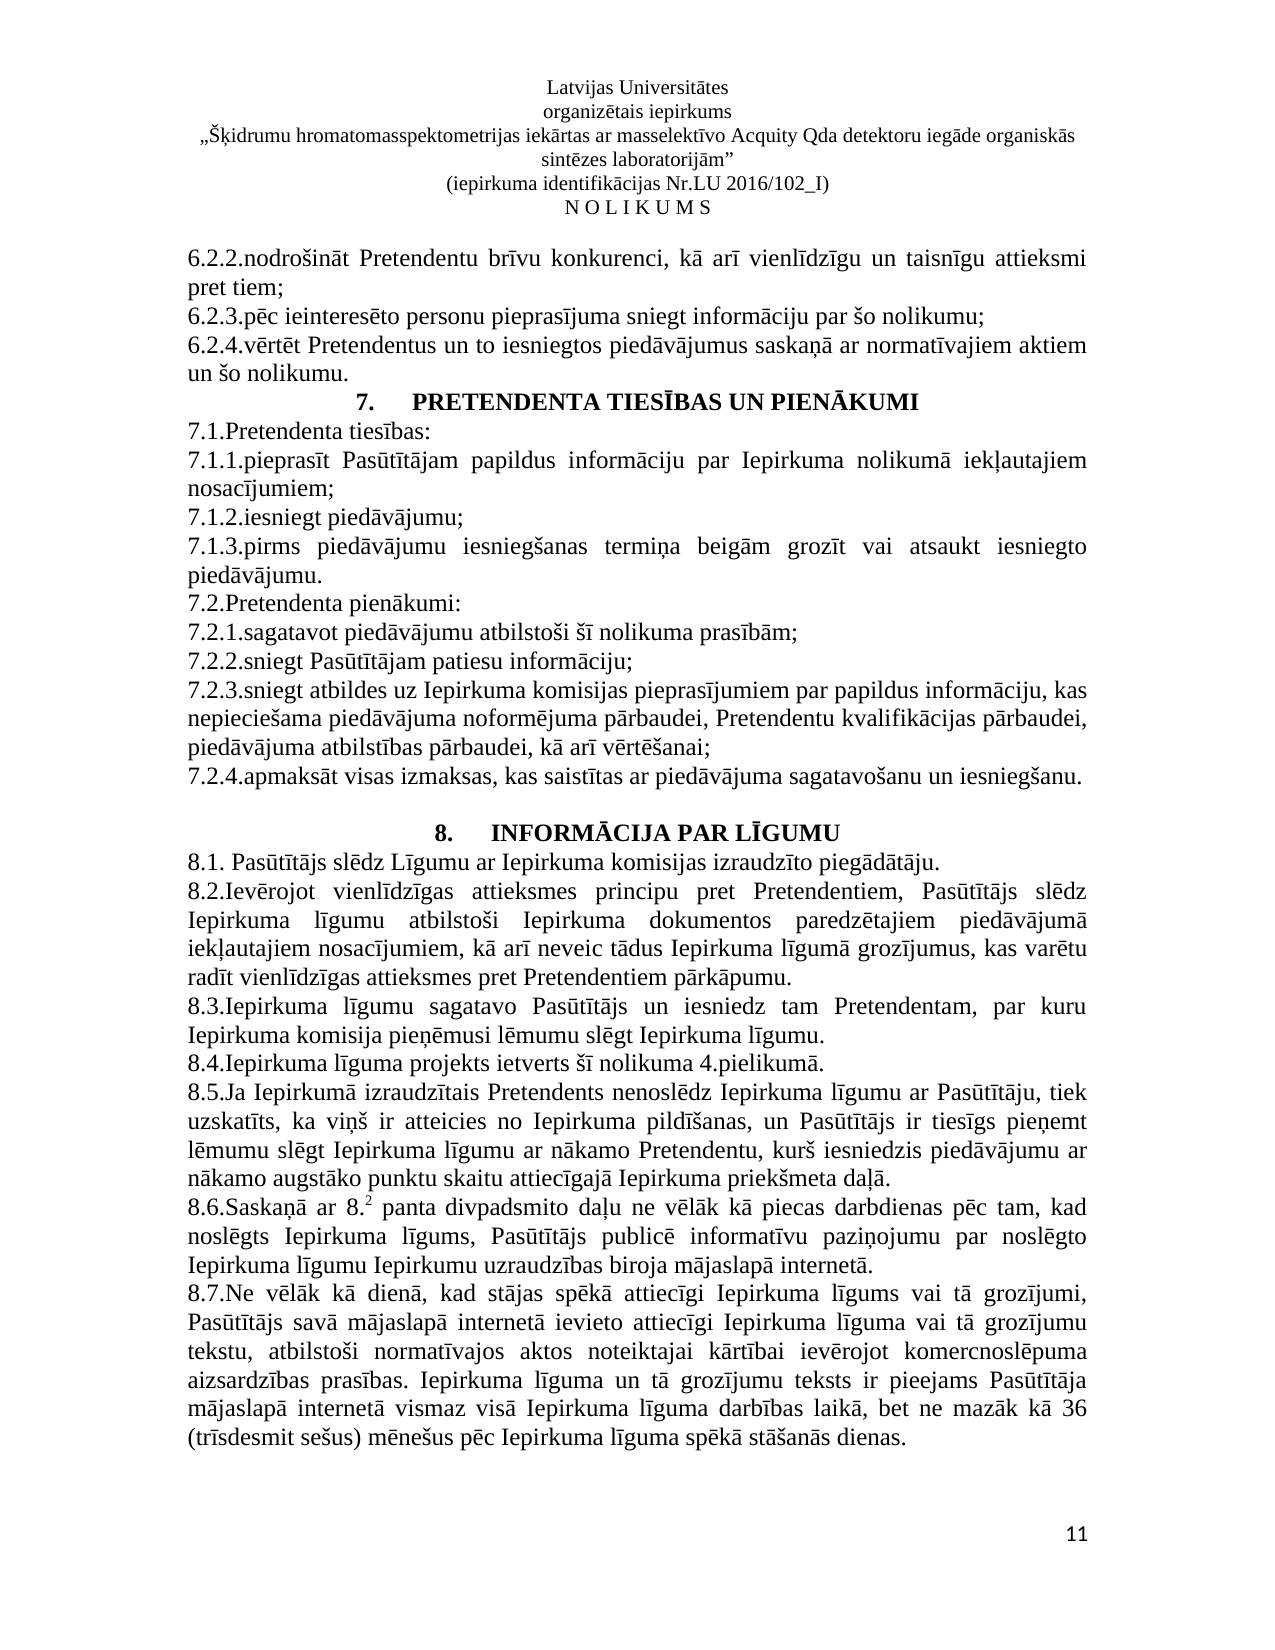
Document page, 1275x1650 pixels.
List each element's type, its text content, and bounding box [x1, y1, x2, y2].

text 7.2.1.sagatavot piedāvājumu atbilstoši šī nolikuma prasībām; [187, 617, 1088, 646]
text 7.1.1.pieprasīt Pasūtītājam papildus informāciju par Iepirkuma nolikumā iekļautajiem nosacījumiem; [187, 445, 1088, 502]
text 7.2.4.apmaksāt visas izmaksas, kas saistītas ar piedāvājuma sagatavošanu un iesniegšanu. [187, 761, 1088, 790]
text 6.2.4.vērtēt Pretendentus un to iesniegtos piedāvājumus saskaņā ar normatīvajiem aktiem un šo nolikumu. [187, 330, 1088, 387]
text 8.5.Ja Iepirkumā izraudzītais Pretendents nenoslēdz Iepirkuma līgumu ar Pasūtītāju, tiek uzskatīts, ka viņš ir atteicies no Iepirkuma pildīšanas, un Pasūtītājs ir tiesīgs pieņemt lēmumu slēgt Iepirkuma līgumu ar nākamo Pretendentu, kurš iesniedzis piedāvājumu ar nākamo augstāko punktu skaitu attiecīgajā Iepirkuma priekšmeta daļā. [187, 1077, 1088, 1192]
text 7.2.Pretendenta pienākumi: [187, 588, 1088, 617]
text 7.2.3.sniegt atbildes uz Iepirkuma komisijas pieprasījumiem par papildus informāciju, kas nepieciešama piedāvājuma noformējuma pārbaudei, Pretendentu kvalifikācijas pārbaudei, piedāvājuma atbilstības pārbaudei, kā arī vērtēšanai; [187, 675, 1088, 761]
list PRETENDENTA TIESĪBAS UN PIENĀKUMI [187, 387, 1088, 416]
text 7.1.Pretendenta tiesības: [187, 416, 1088, 445]
text 8.7.Ne vēlāk kā dienā, kad stājas spēkā attiecīgi Iepirkuma līgums vai tā grozījumi, Pasūtītājs savā mājaslapā internetā ievieto attiecīgi Iepirkuma līguma vai tā grozījumu tekstu, atbilstoši normatīvajos aktos noteiktajai kārtībai ievērojot komercnoslēpuma aizsardzības prasības. Iepirkuma līguma un tā grozījumu teksts ir pieejams Pasūtītāja mājaslapā internetā vismaz visā Iepirkuma līguma darbības laikā, bet ne mazāk kā 36 (trīsdesmit sešus) mēnešus pēc Iepirkuma līguma spēkā stāšanās dienas. [187, 1278, 1088, 1451]
text 7.1.3.pirms piedāvājumu iesniegšanas termiņa beigām grozīt vai atsaukt iesniegto piedāvājumu. [187, 531, 1088, 588]
list INFORMĀCIJA PAR LĪGUMU [187, 818, 1088, 847]
list 8.1. Pasūtītājs slēdz Līgumu ar Iepirkuma komisijas izraudzīto piegādātāju. [187, 847, 1088, 876]
text 6.2.2.nodrošināt Pretendentu brīvu konkurenci, kā arī vienlīdzīgu un taisnīgu attieksmi pret tiem; [187, 243, 1088, 301]
text 8.3.Iepirkuma līgumu sagatavo Pasūtītājs un iesniedz tam Pretendentam, par kuru Iepirkuma komisija pieņēmusi lēmumu slēgt Iepirkuma līgumu. [187, 991, 1088, 1048]
text 8.6.Saskaņā ar 8.2 panta divpadsmito daļu ne vēlāk kā piecas darbdienas pēc tam, kad noslēgts Iepirkuma līgums, Pasūtītājs publicē informatīvu paziņojumu par noslēgto Iepirkuma līgumu Iepirkumu uzraudzības biroja mājaslapā internetā. [187, 1192, 1088, 1278]
text 8.2.Ievērojot vienlīdzīgas attieksmes principu pret Pretendentiem, Pasūtītājs slēdz Iepirkuma līgumu atbilstoši Iepirkuma dokumentos paredzētajiem piedāvājumā iekļautajiem nosacījumiem, kā arī neveic tādus Iepirkuma līgumā grozījumus, kas varētu radīt vienlīdzīgas attieksmes pret Pretendentiem pārkāpumu. [187, 876, 1088, 991]
text 7.1.2.iesniegt piedāvājumu; [187, 502, 1088, 531]
text 6.2.3.pēc ieinteresēto personu pieprasījuma sniegt informāciju par šo nolikumu; [187, 301, 1088, 330]
text 8.4.Iepirkuma līguma projekts ietverts šī nolikuma 4.pielikumā. [187, 1048, 1088, 1077]
text 7.2.2.sniegt Pasūtītājam patiesu informāciju; [187, 646, 1088, 675]
